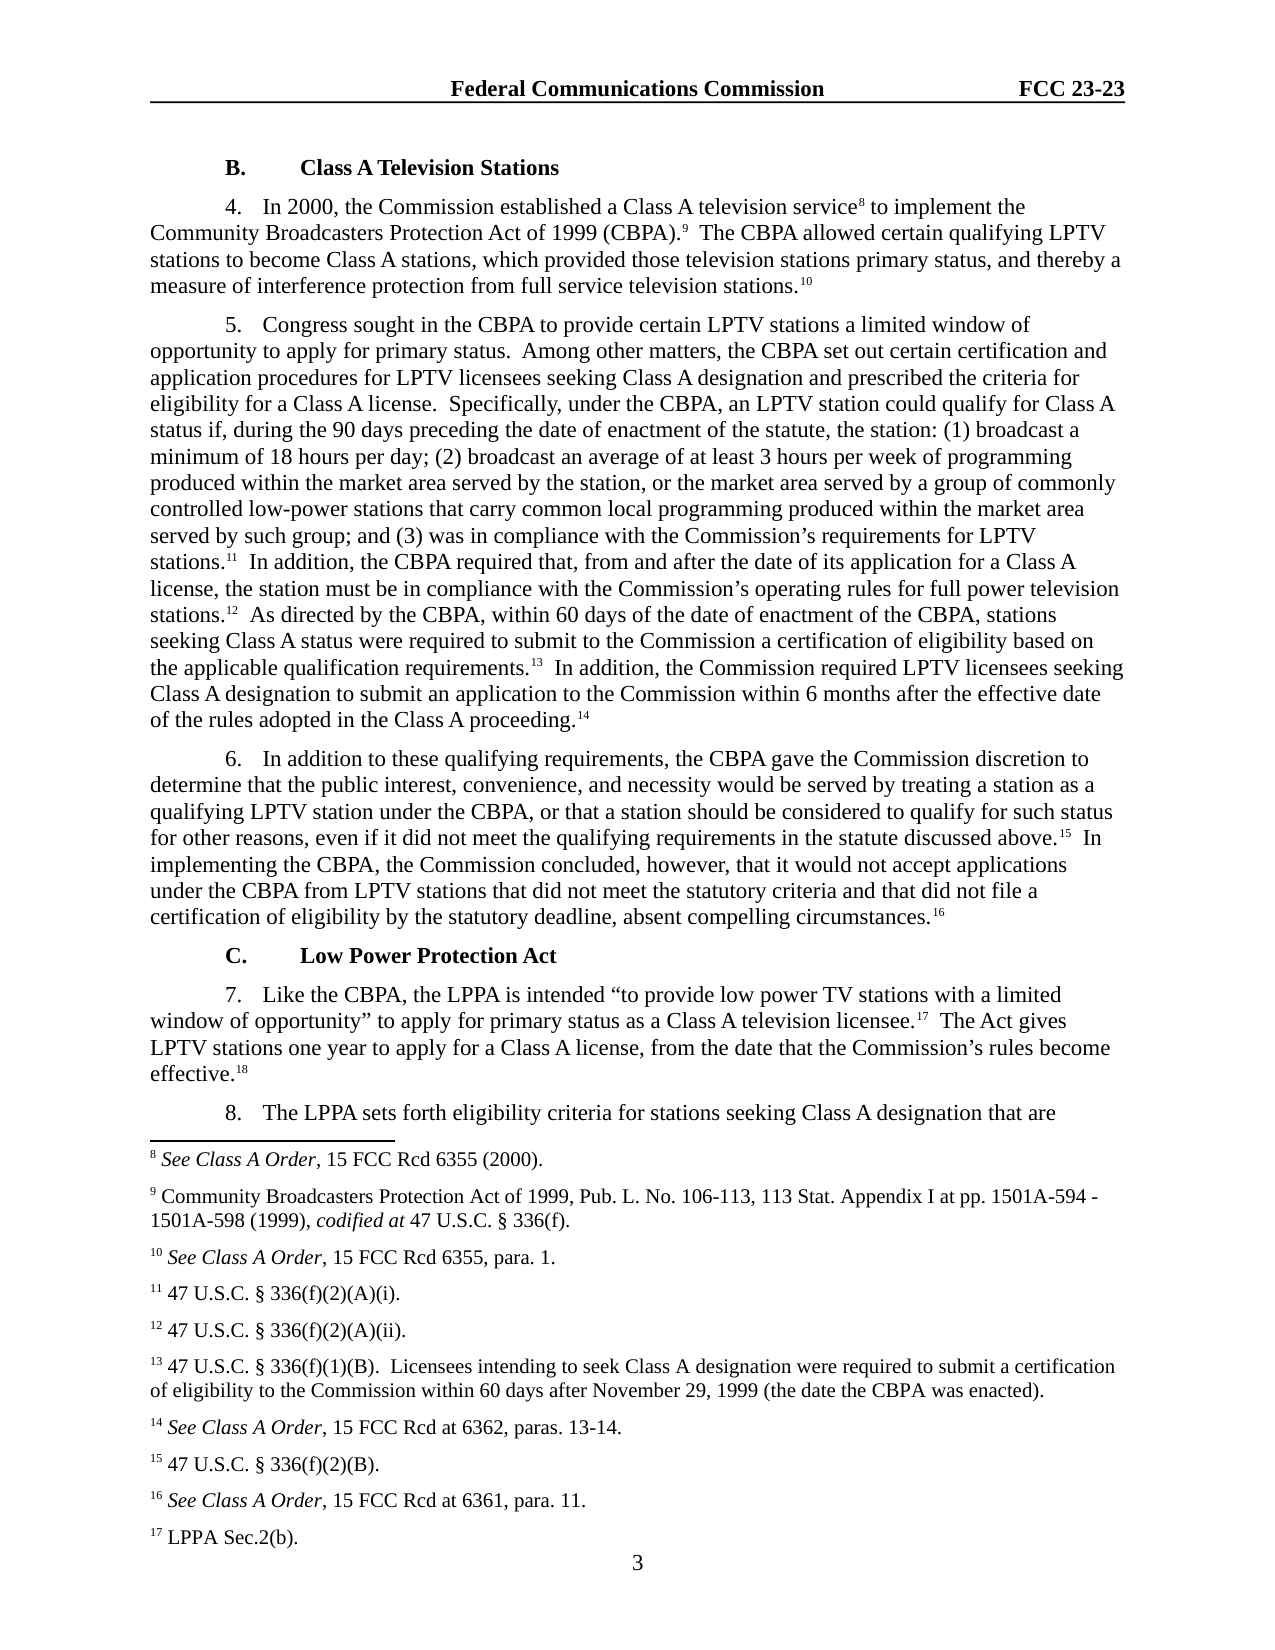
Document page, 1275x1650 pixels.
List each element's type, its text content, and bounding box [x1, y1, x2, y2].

subtitle Low Power Protection Act [225, 942, 1125, 968]
text In addition to these qualifying requirements, the CBPA gave the Commission discretion to determine that the public interest, convenience, and necessity would be served by treating a station as a qualifying LPTV station under the CBPA, or that a station should be considered to qualify for such status for other reasons, even if it did not meet the qualifying requirements in the statute discussed above. In implementing the CBPA, the Commission concluded, however, that it would not accept applications under the CBPA from LPTV stations that did not meet the statutory criteria and that did not file a certification of eligibility by the statutory deadline, absent compelling circumstances. [150, 745, 1125, 930]
text Like the CBPA, the LPPA is intended “to provide low power TV stations with a limited window of opportunity” to apply for primary status as a Class A television licensee. The Act gives LPTV stations one year to apply for a Class A license, from the date that the Commission’s rules become effective. [150, 981, 1125, 1086]
text In 2000, the Commission established a Class A television service to implement the Community Broadcasters Protection Act of 1999 (CBPA). The CBPA allowed certain qualifying LPTV stations to become Class A stations, which provided those television stations primary status, and thereby a measure of interference protection from full service television stations. [150, 193, 1125, 298]
text The LPPA sets forth eligibility criteria for stations seeking Class A designation that are similar to the eligibility criteria under the CBPA, as discussed above. Specifically, the statute provides that the Commission “may approve” an application submitted by an LPTV station if the station meets the following eligibility criteria: [150, 1099, 1125, 1125]
subtitle Class A Television Stations [225, 154, 1125, 181]
text Congress sought in the CBPA to provide certain LPTV stations a limited window of opportunity to apply for primary status. Among other matters, the CBPA set out certain certification and application procedures for LPTV licensees seeking Class A designation and prescribed the criteria for eligibility for a Class A license. Specifically, under the CBPA, an LPTV station could qualify for Class A status if, during the 90 days preceding the date of enactment of the statute, the station: (1) broadcast a minimum of 18 hours per day; (2) broadcast an average of at least 3 hours per week of programming produced within the market area served by the station, or the market area served by a group of commonly controlled low-power stations that carry common local programming produced within the market area served by such group; and (3) was in compliance with the Commission’s requirements for LPTV stations. In addition, the CBPA required that, from and after the date of its application for a Class A license, the station must be in compliance with the Commission’s operating rules for full power television stations. As directed by the CBPA, within 60 days of the date of enactment of the CBPA, stations seeking Class A status were required to submit to the Commission a certification of eligibility based on the applicable qualification requirements. In addition, the Commission required LPTV licensees seeking Class A designation to submit an application to the Commission within 6 months after the effective date of the rules adopted in the Class A proceeding. [150, 311, 1125, 733]
